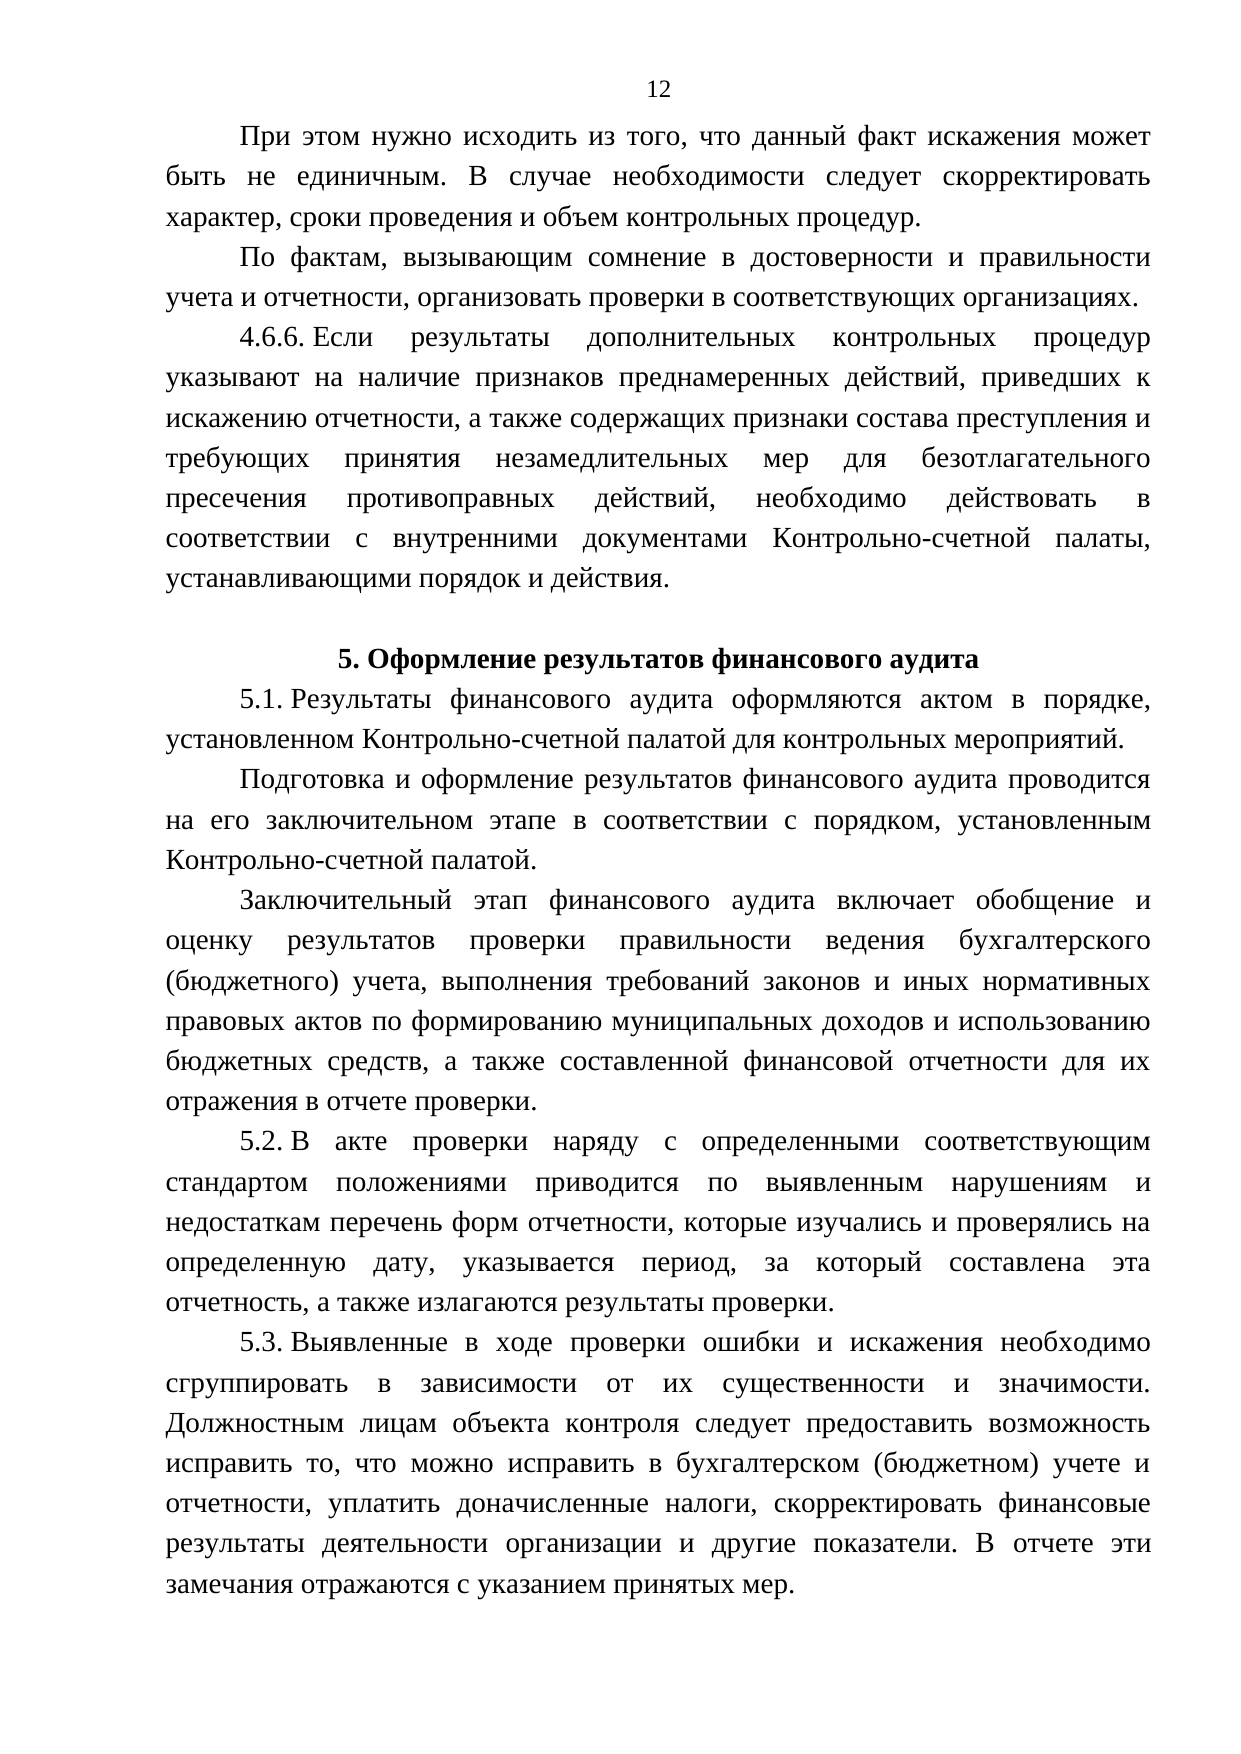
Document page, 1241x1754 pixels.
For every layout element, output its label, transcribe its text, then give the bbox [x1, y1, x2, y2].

text 4.6.6. Если результаты дополнительных контрольных процедур указывают на наличие признаков преднамеренных действий, приведших к искажению отчетности, а также содержащих признаки состава преступления и требующих принятия незамедлительных мер для безотлагательного пресечения противоправных действий, необходимо действовать в соответствии с внутренними документами Контрольно-счетной палаты, устанавливающими порядок и действия. [165, 319, 1152, 594]
text При этом нужно исходить из того, что данный факт искажения может быть не единичным. В случае необходимости следует скорректировать характер, сроки проведения и объем контрольных процедур. [165, 118, 1152, 232]
text 5.3. Выявленные в ходе проверки ошибки и искажения необходимо сгруппировать в зависимости от их существенности и значимости. Должностным лицам объекта контроля следует предоставить возможность исправить то, что можно исправить в бухгалтерском (бюджетном) учете и отчетности, уплатить доначисленные налоги, скорректировать финансовые результаты деятельности организации и другие показатели. В отчете эти замечания отражаются с указанием принятых мер. [165, 1324, 1152, 1599]
text 5.2. В акте проверки наряду с определенными соответствующим стандартом положениями приводится по выявленным нарушениям и недостаткам перечень форм отчетности, которые изучались и проверялись на определенную дату, указывается период, за который составлена эта отчетность, а также излагаются результаты проверки. [165, 1123, 1152, 1318]
text Подготовка и оформление результатов финансового аудита проводится на его заключительном этапе в соответствии с порядком, установленным Контрольно-счетной палатой. [165, 762, 1152, 876]
text 5.1. Результаты финансового аудита оформляются актом в порядке, установленном Контрольно-счетной палатой для контрольных мероприятий. [165, 681, 1152, 755]
text По фактам, вызывающим сомнение в достоверности и правильности учета и отчетности, организовать проверки в соответствующих организациях. [165, 239, 1152, 313]
text 5. Оформление результатов финансового аудита [165, 641, 1152, 674]
text Заключительный этап финансового аудита включает обобщение и оценку результатов проверки правильности ведения бухгалтерского (бюджетного) учета, выполнения требований законов и иных нормативных правовых актов по формированию муниципальных доходов и использованию бюджетных средств, а также составленной финансовой отчетности для их отражения в отчете проверки. [165, 882, 1152, 1117]
